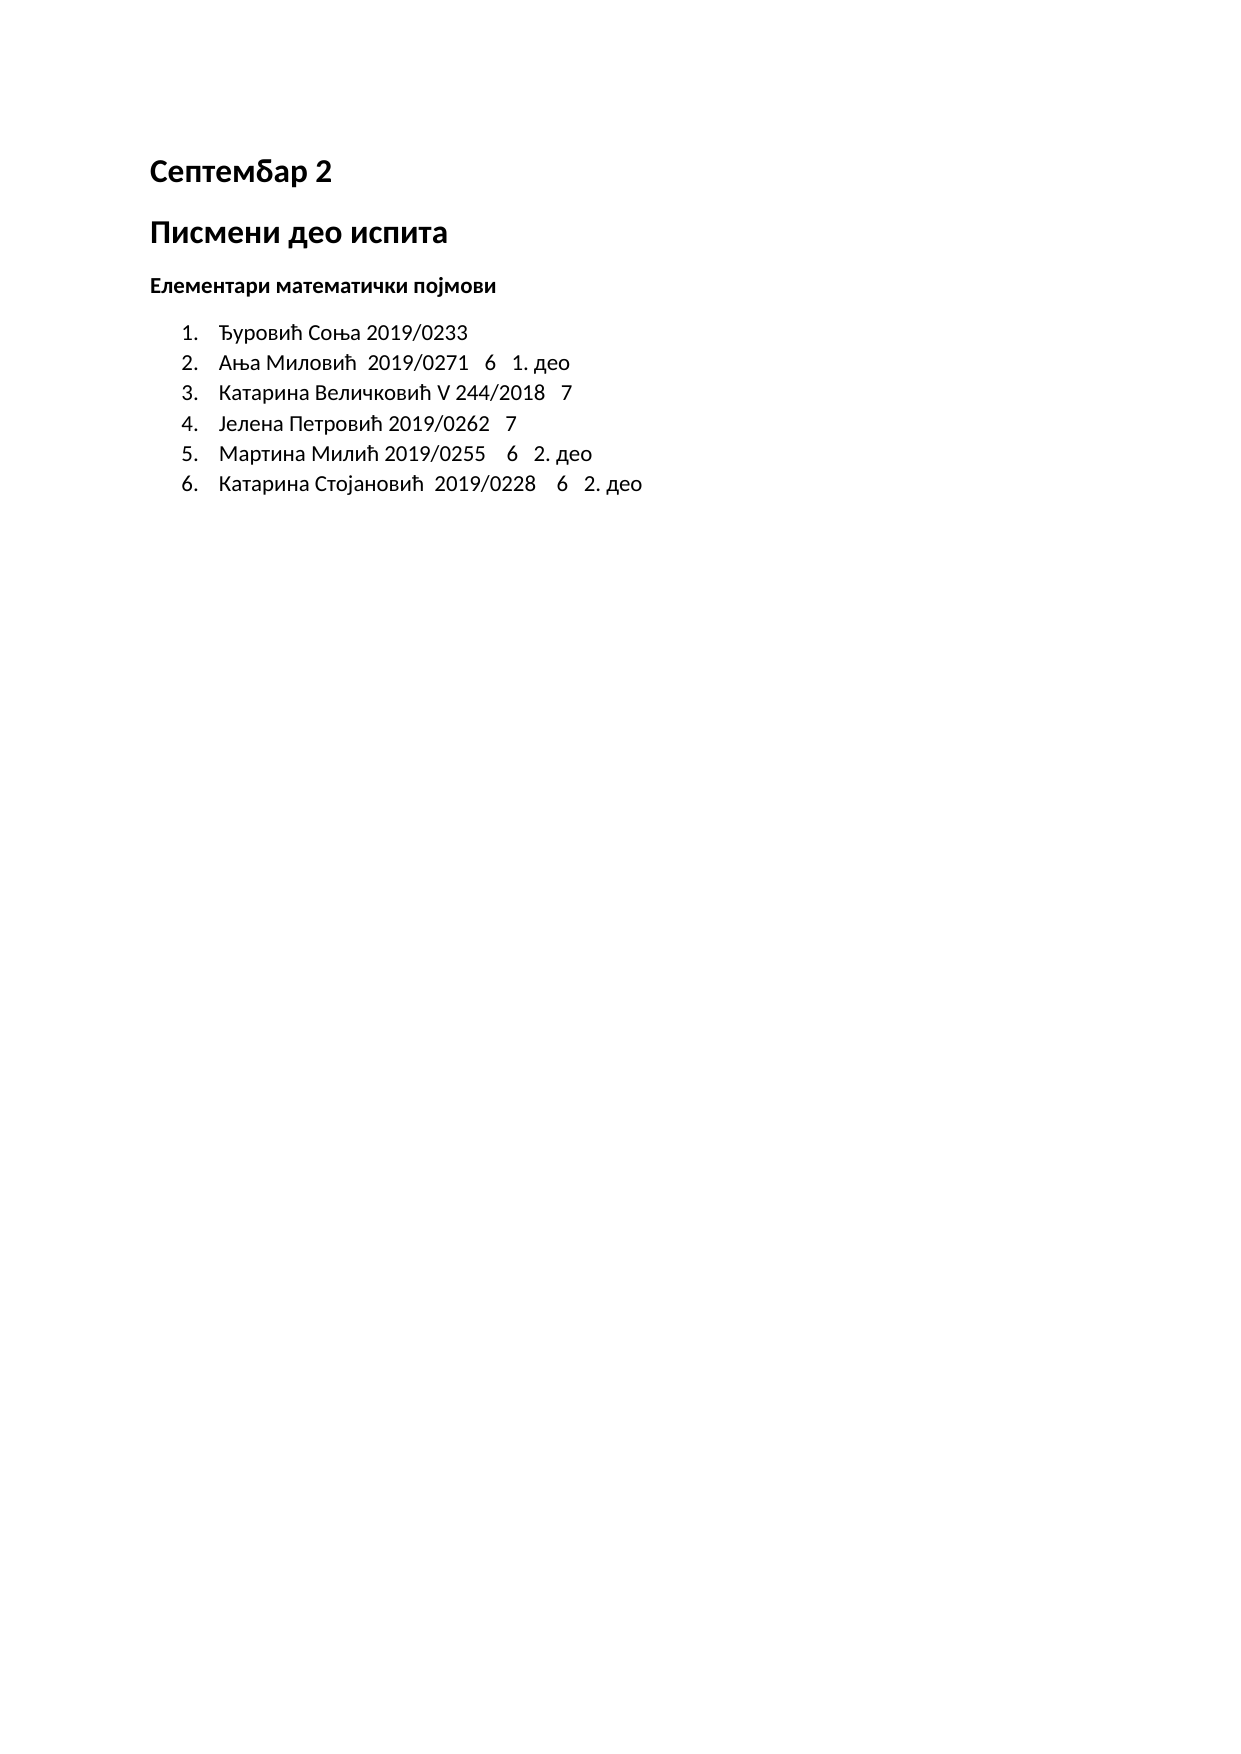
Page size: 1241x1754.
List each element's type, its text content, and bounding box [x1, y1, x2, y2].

list Ања Миловић 2019/0271 6 1. део [181, 348, 1090, 376]
list Катарина Стојановић 2019/0228 6 2. део [181, 469, 1090, 497]
list Ђуровић Соња 2019/0233 [181, 318, 1090, 346]
text Елементари математички појмови [150, 271, 1090, 299]
list Катарина Величковић V 244/2018 7 [181, 378, 1090, 407]
text Септембар 2 [150, 150, 1090, 191]
list Јелена Петровић 2019/0262 7 [181, 409, 1090, 437]
text Писмени део испита [150, 211, 1090, 251]
list Мартина Милић 2019/0255 6 2. део [181, 439, 1090, 467]
